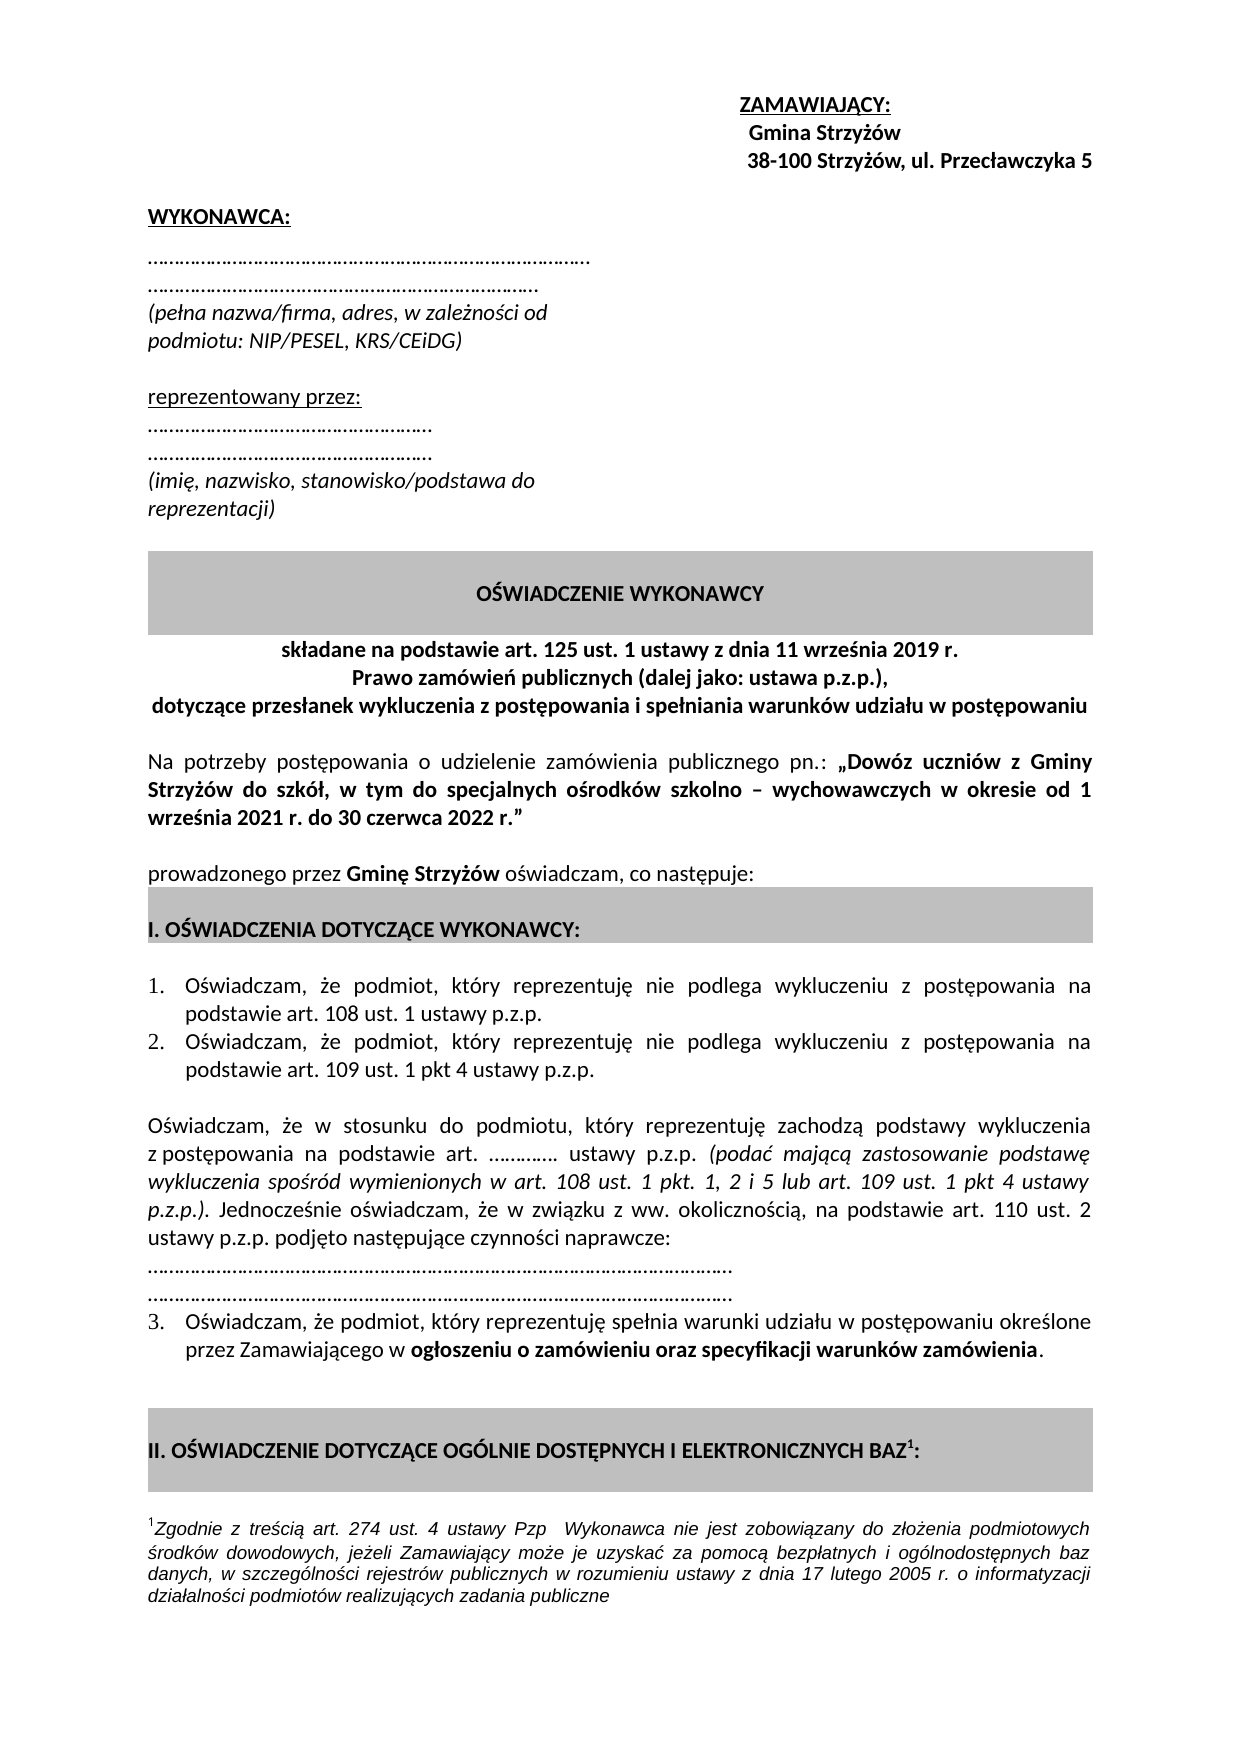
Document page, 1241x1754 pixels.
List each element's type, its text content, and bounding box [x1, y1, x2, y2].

text Oświadczam, że w stosunku do podmiotu, który reprezentuję zachodzą podstawy wykluczenia z postępowania na podstawie art. …………. ustawy p.z.p. (podać mającą zastosowanie podstawę wykluczenia spośród wymienionych w art. 108 ust. 1 pkt. 1, 2 i 5 lub art. 109 ust. 1 pkt 4 ustawy p.z.p.). Jednocześnie oświadczam, że w związku z ww. okolicznością, na podstawie art. 110 ust. 2 ustawy p.z.p. podjęto następujące czynności naprawcze: [148, 1111, 1093, 1251]
text II. OŚWIADCZENIE DOTYCZĄCE OGÓLNIE DOSTĘPNYCH I ELEKTRONICZNYCH BAZ: [148, 1436, 1093, 1464]
text (pełna nazwa/firma, adres, w zależności od podmiotu: NIP/PESEL, KRS/CEiDG) [148, 298, 605, 354]
text Prawo zamówień publicznych (dalej jako: ustawa p.z.p.), [148, 663, 1093, 691]
text …………………………………………………………………………………………………..……………………………………… [148, 242, 605, 298]
text ZAMAWIAJĄCY: [443, 90, 1093, 118]
text reprezentowany przez: [148, 382, 605, 411]
list Oświadczam, że podmiot, który reprezentuję nie podlega wykluczeniu z postępowania na podstawie art. 108 ust. 1 ustawy p.z.p. [148, 971, 1093, 1027]
text ………………………………………………………………………………………………… [148, 1279, 1093, 1307]
text ………………………………………………………………………………………………… [148, 1251, 1093, 1279]
text prowadzonego przez Gminę Strzyżów oświadczam, co następuje: [148, 859, 1093, 887]
text (imię, nazwisko, stanowisko/podstawa do reprezentacji) [148, 467, 605, 523]
text I. OŚWIADCZENIA DOTYCZĄCE WYKONAWCY: [148, 915, 1093, 943]
text ……………………………………………… [148, 438, 605, 467]
list Oświadczam, że podmiot, który reprezentuję nie podlega wykluczeniu z postępowania na podstawie art. 109 ust. 1 pkt 4 ustawy p.z.p. [148, 1027, 1093, 1083]
text OŚWIADCZENIE WYKONAWCY [148, 579, 1093, 607]
text ……………………………………………… [148, 411, 605, 438]
list Oświadczam, że podmiot, który reprezentuję spełnia warunki udziału w postępowaniu określone przez Zamawiającego w ogłoszeniu o zamówieniu oraz specyfikacji warunków zamówienia. [148, 1307, 1093, 1363]
text składane na podstawie art. 125 ust. 1 ustawy z dnia 11 września 2019 r. [148, 635, 1093, 663]
text Na potrzeby postępowania o udzielenie zamówienia publicznego pn.: „Dowóz uczniów z Gminy Strzyżów do szkół, w tym do specjalnych ośrodków szkolno – wychowawczych w okresie od 1 września 2021 r. do 30 czerwca 2022 r.” [148, 747, 1093, 831]
text WYKONAWCA: [148, 202, 1093, 230]
text Gmina Strzyżów [443, 118, 901, 146]
text dotyczące przesłanek wykluczenia z postępowania i spełniania warunków udziału w postępowaniu [148, 691, 1093, 719]
text 38-100 Strzyżów, ul. Przecławczyka 5 [148, 146, 1093, 174]
